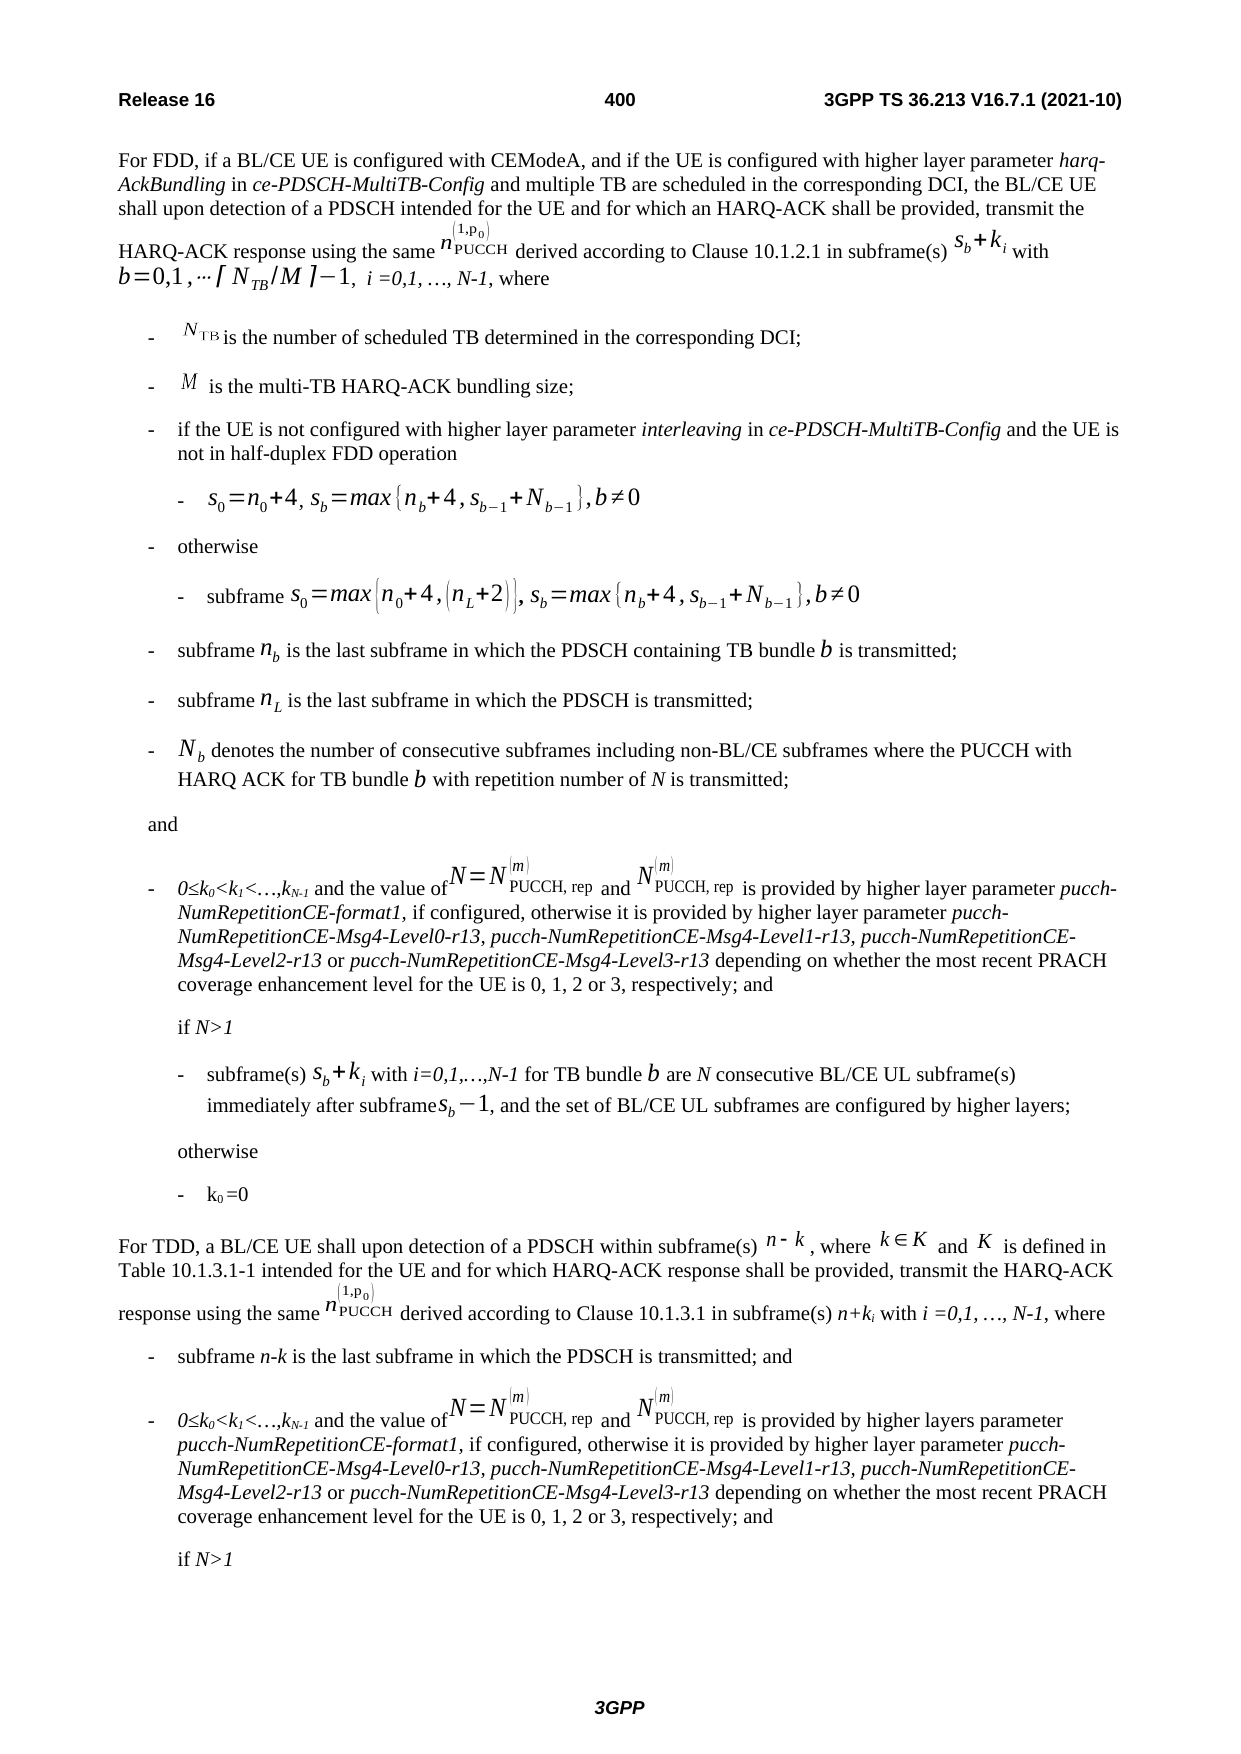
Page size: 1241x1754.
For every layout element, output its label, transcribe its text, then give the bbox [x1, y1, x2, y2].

text - subframe is the last subframe in which the PDSCH is transmitted; [148, 684, 1122, 715]
text - is the multi-TB HARQ-ACK bundling size; [148, 367, 1122, 398]
text if N>1 [148, 1547, 1122, 1571]
text - subframe is the last subframe in which the PDSCH containing TB bundle is transmitted; [148, 634, 1122, 665]
text - 0≤k0<k1<…,kN-1 and the value of and is provided by higher layer parameter pucch-NumRepetitionCE-format1, if configured, otherwise it is provided by higher layer parameter pucch-NumRepetitionCE-Msg4-Level0-r13, pucch-NumRepetitionCE-Msg4-Level1-r13, pucch-NumRepetitionCE-Msg4-Level2-r13 or pucch-NumRepetitionCE-Msg4-Level3-r13 depending on whether the most recent PRACH coverage enhancement level for the UE is 0, 1, 2 or 3, respectively; and [148, 855, 1122, 996]
text - is the number of scheduled TB determined in the corresponding DCI; [148, 313, 1122, 349]
text otherwise [148, 1139, 1122, 1163]
text - 0≤k0<k1<…,kN-1 and the value of and is provided by higher layers parameter pucch-NumRepetitionCE-format1, if configured, otherwise it is provided by higher layer parameter pucch-NumRepetitionCE-Msg4-Level0-r13, pucch-NumRepetitionCE-Msg4-Level1-r13, pucch-NumRepetitionCE-Msg4-Level2-r13 or pucch-NumRepetitionCE-Msg4-Level3-r13 depending on whether the most recent PRACH coverage enhancement level for the UE is 0, 1, 2 or 3, respectively; and [148, 1386, 1122, 1528]
text - , [177, 484, 1122, 515]
text - otherwise [148, 534, 1122, 558]
text - denotes the number of consecutive subframes including non-BL/CE subframes where the PUCCH with HARQ ACK for TB bundle with repetition number of N is transmitted; [148, 734, 1122, 793]
text - k0 =0 [177, 1182, 1122, 1206]
text - subframe , [177, 577, 1122, 615]
text For TDD, a BL/CE UE shall upon detection of a PDSCH within subframe(s) , where and is defined in Table 10.1.3.1-1 intended for the UE and for which HARQ-ACK response shall be provided, transmit the HARQ-ACK response using the same derived according to Clause 10.1.3.1 in subframe(s) n+ki with i =0,1, …, N-1, where [118, 1225, 1122, 1325]
text - subframe n-k is the last subframe in which the PDSCH is transmitted; and [148, 1343, 1122, 1368]
text - subframe(s) with i=0,1,…,N-1 for TB bundle are N consecutive BL/CE UL subframe(s) immediately after subframe, and the set of BL/CE UL subframes are configured by higher layers; [177, 1058, 1122, 1121]
text if N>1 [148, 1015, 1122, 1039]
text For FDD, if a BL/CE UE is configured with CEModeA, and if the UE is configured with higher layer parameter harq-AckBundling in ce-PDSCH-MultiTB-Config and multiple TB are scheduled in the corresponding DCI, the BL/CE UE shall upon detection of a PDSCH intended for the UE and for which an HARQ-ACK shall be provided, transmit the HARQ-ACK response using the same derived according to Clause 10.1.2.1 in subframe(s) with , i =0,1, …, N-1, where [118, 147, 1122, 294]
text and [148, 812, 1122, 836]
text - if the UE is not configured with higher layer parameter interleaving in ce-PDSCH-MultiTB-Config and the UE is not in half-duplex FDD operation [148, 417, 1122, 465]
